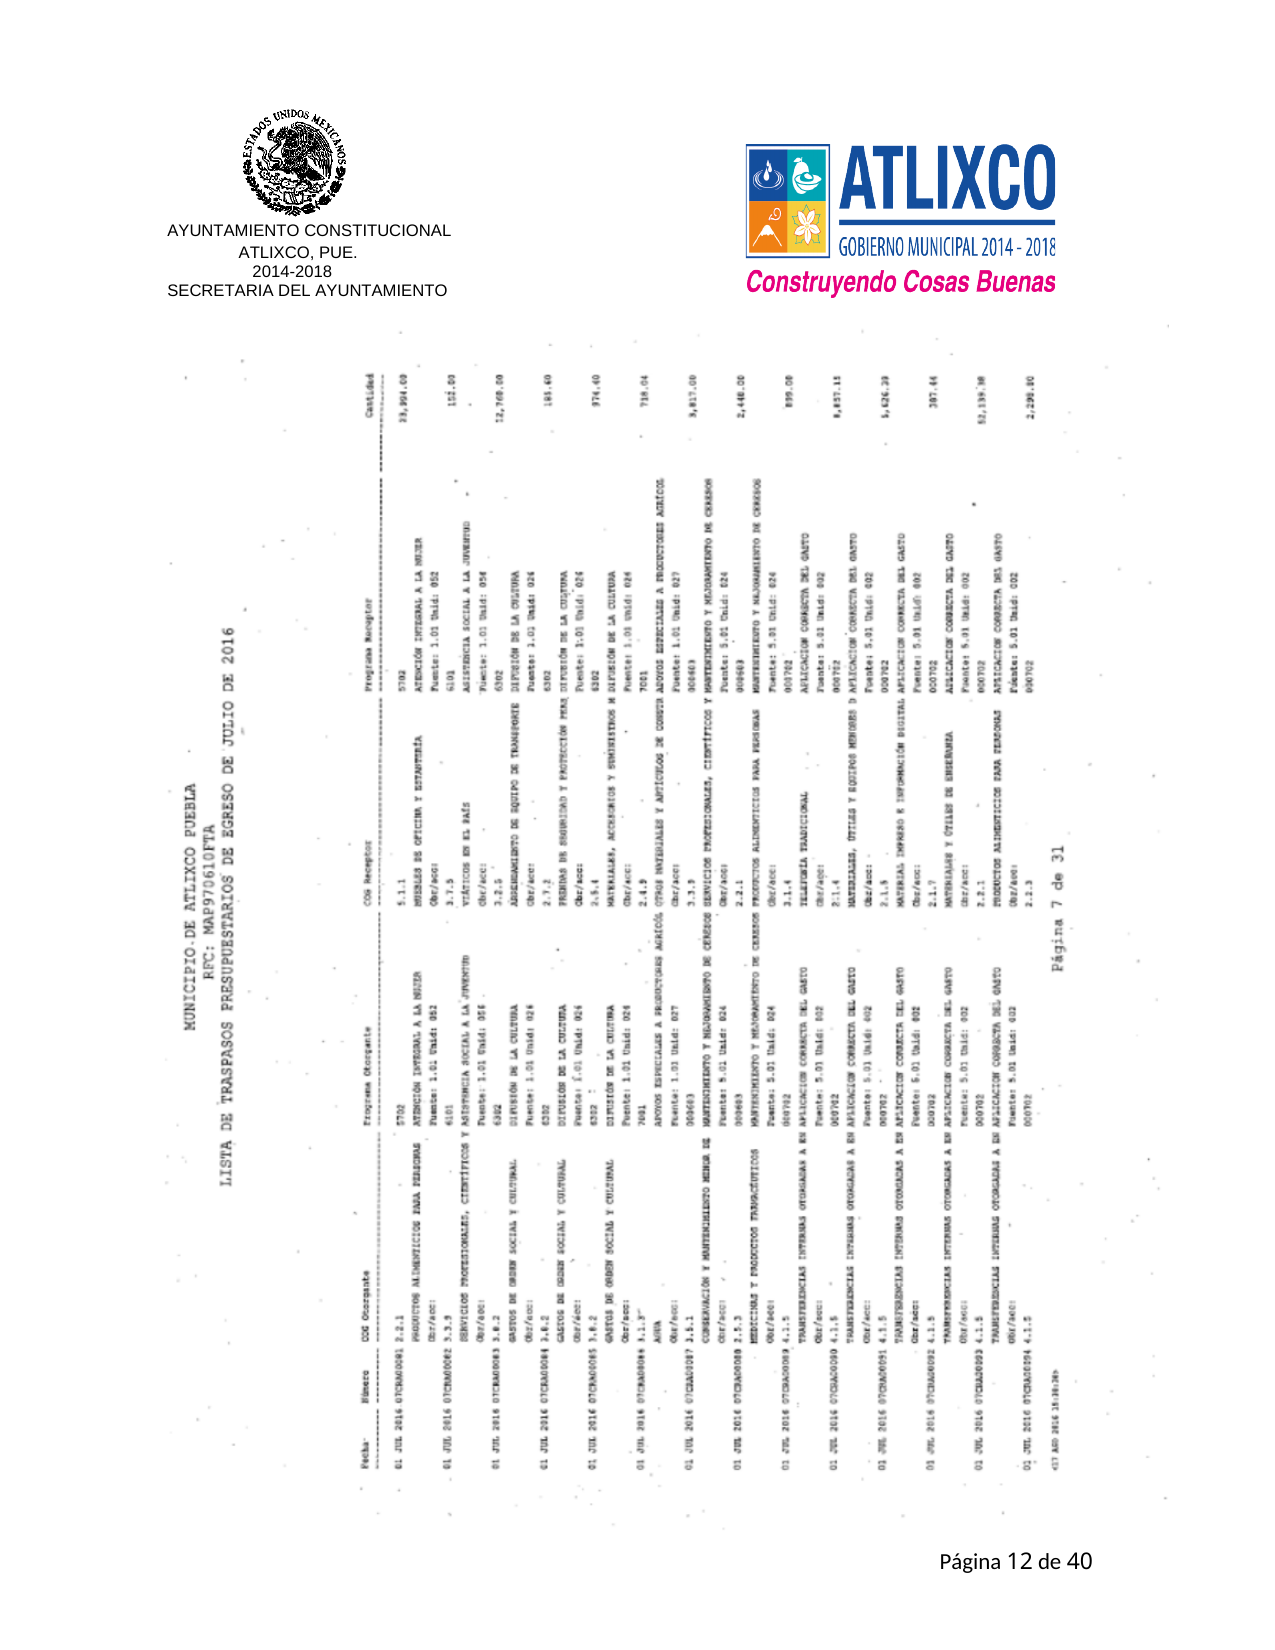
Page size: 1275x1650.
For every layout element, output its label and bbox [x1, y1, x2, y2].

picture [165, 326, 1169, 1533]
picture [232, 103, 349, 223]
picture [745, 144, 1056, 298]
